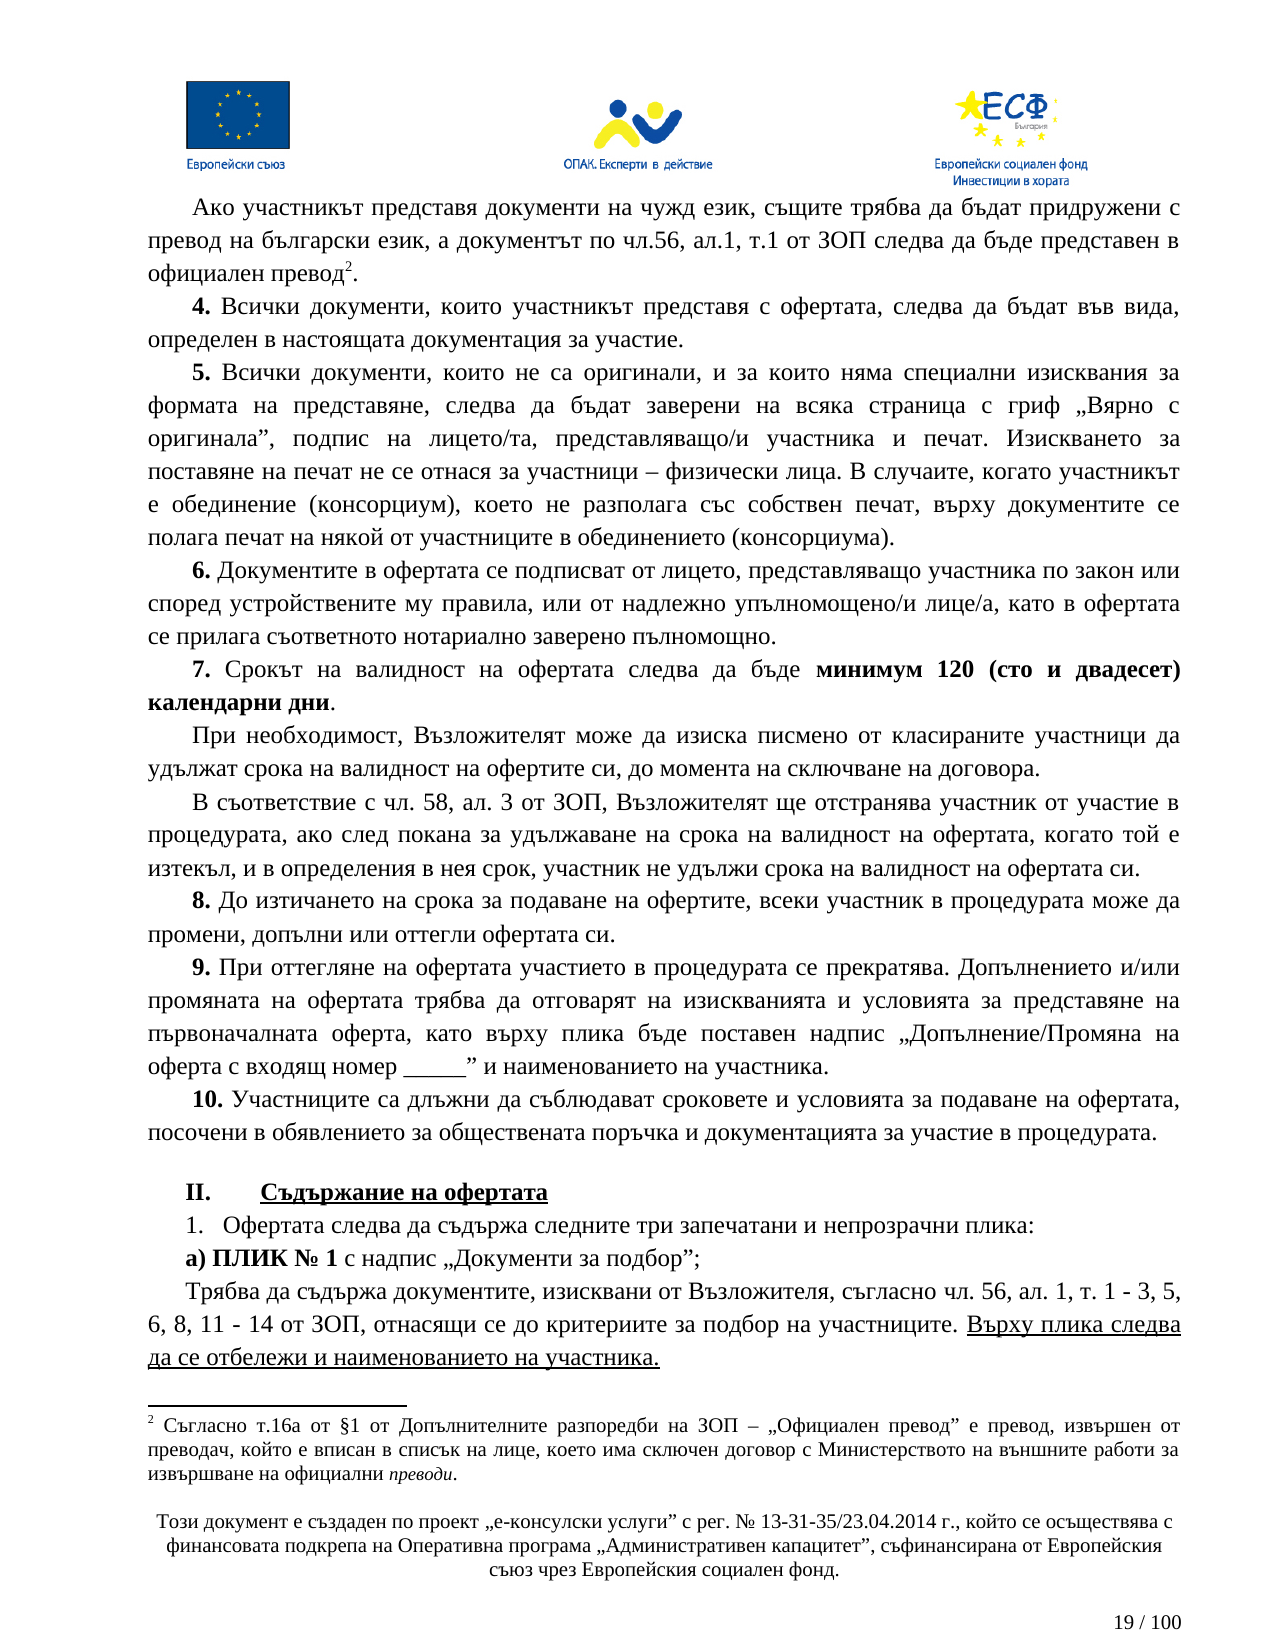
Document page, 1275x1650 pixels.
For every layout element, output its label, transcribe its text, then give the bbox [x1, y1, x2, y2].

list 6. Документите в офертата се подписват от лицето, представляващо участника по закон или според устройствените му правила, или от надлежно упълномощено/и лице/а, като в офертата се прилага съответното нотариално заверено пълномощно. [148, 555, 1181, 650]
text Трябва да съдържа документите, изисквани от Възложителя, съгласно чл. 56, ал. 1, т. 1 - 3, 5, 6, 8, 11 - 14 от ЗОП, отнасящи се до критериите за подбор на участниците. Върху плика следва да се отбележи и наименованието на участника. [148, 1276, 1181, 1371]
list Съдържание на офертата [185, 1177, 1181, 1206]
list Офертата следва да съдържа следните три запечатани и непрозрачни плика: [148, 1210, 1181, 1239]
list Ако участникът представя документи на чужд език, същите трябва да бъдат придружени с превод на български език, а документът по чл.56, ал.1, т.1 от ЗОП следва да бъде представен в официален превод. [148, 192, 1181, 287]
list 4. Всички документи, които участникът представя с офертата, следва да бъдат във вида, определен в настоящата документация за участие. [148, 291, 1181, 353]
list 10. Участниците са длъжни да съблюдават сроковете и условията за подаване на офертата, посочени в обявлението за обществената поръчка и документацията за участие в процедурата. [148, 1084, 1181, 1146]
text При необходимост, Възложителят може да изиска писмено от класираните участници да удължат срока на валидност на офертите си, до момента на сключване на договора. [148, 721, 1181, 782]
text 7. Срокът на валидност на офертата следва да бъде минимум 120 (сто и двадесет) календарни дни. [148, 654, 1181, 716]
picture [147, 75, 1120, 193]
text a) ПЛИК № 1 с надпис „Документи за подбор”; [148, 1243, 1181, 1272]
list 9. При оттегляне на офертата участието в процедурата се прекратява. Допълнението и/или промяната на офертата трябва да отговарят на изискванията и условията за представяне на първоначалната оферта, като върху плика бъде поставен надпис „Допълнение/Промяна на оферта с входящ номер _____” и наименованието на участника. [148, 952, 1181, 1079]
text В съответствие с чл. 58, ал. 3 от ЗОП, Възложителят ще отстранява участник от участие в процедурата, ако след покана за удължаване на срока на валидност на офертата, когато той е изтекъл, и в определения в нея срок, участник не удължи срока на валидност на офертата си. [148, 787, 1181, 881]
list 5. Всички документи, които не са оригинали, и за които няма специални изисквания за формата на представяне, следва да бъдат заверени на всяка страница с гриф „Вярно с оригинала”, подпис на лицето/та, представляващо/и участника и печат. Изискването за поставяне на печат не се отнася за участници – физически лица. В случаите, когато участникът е обединение (консорциум), което не разполага със собствен печат, върху документите се полага печат на някой от участниците в обединението (консорциума). [148, 357, 1181, 551]
list 8. До изтичането на срока за подаване на офертите, всеки участник в процедурата може да промени, допълни или оттегли офертата си. [148, 886, 1181, 947]
